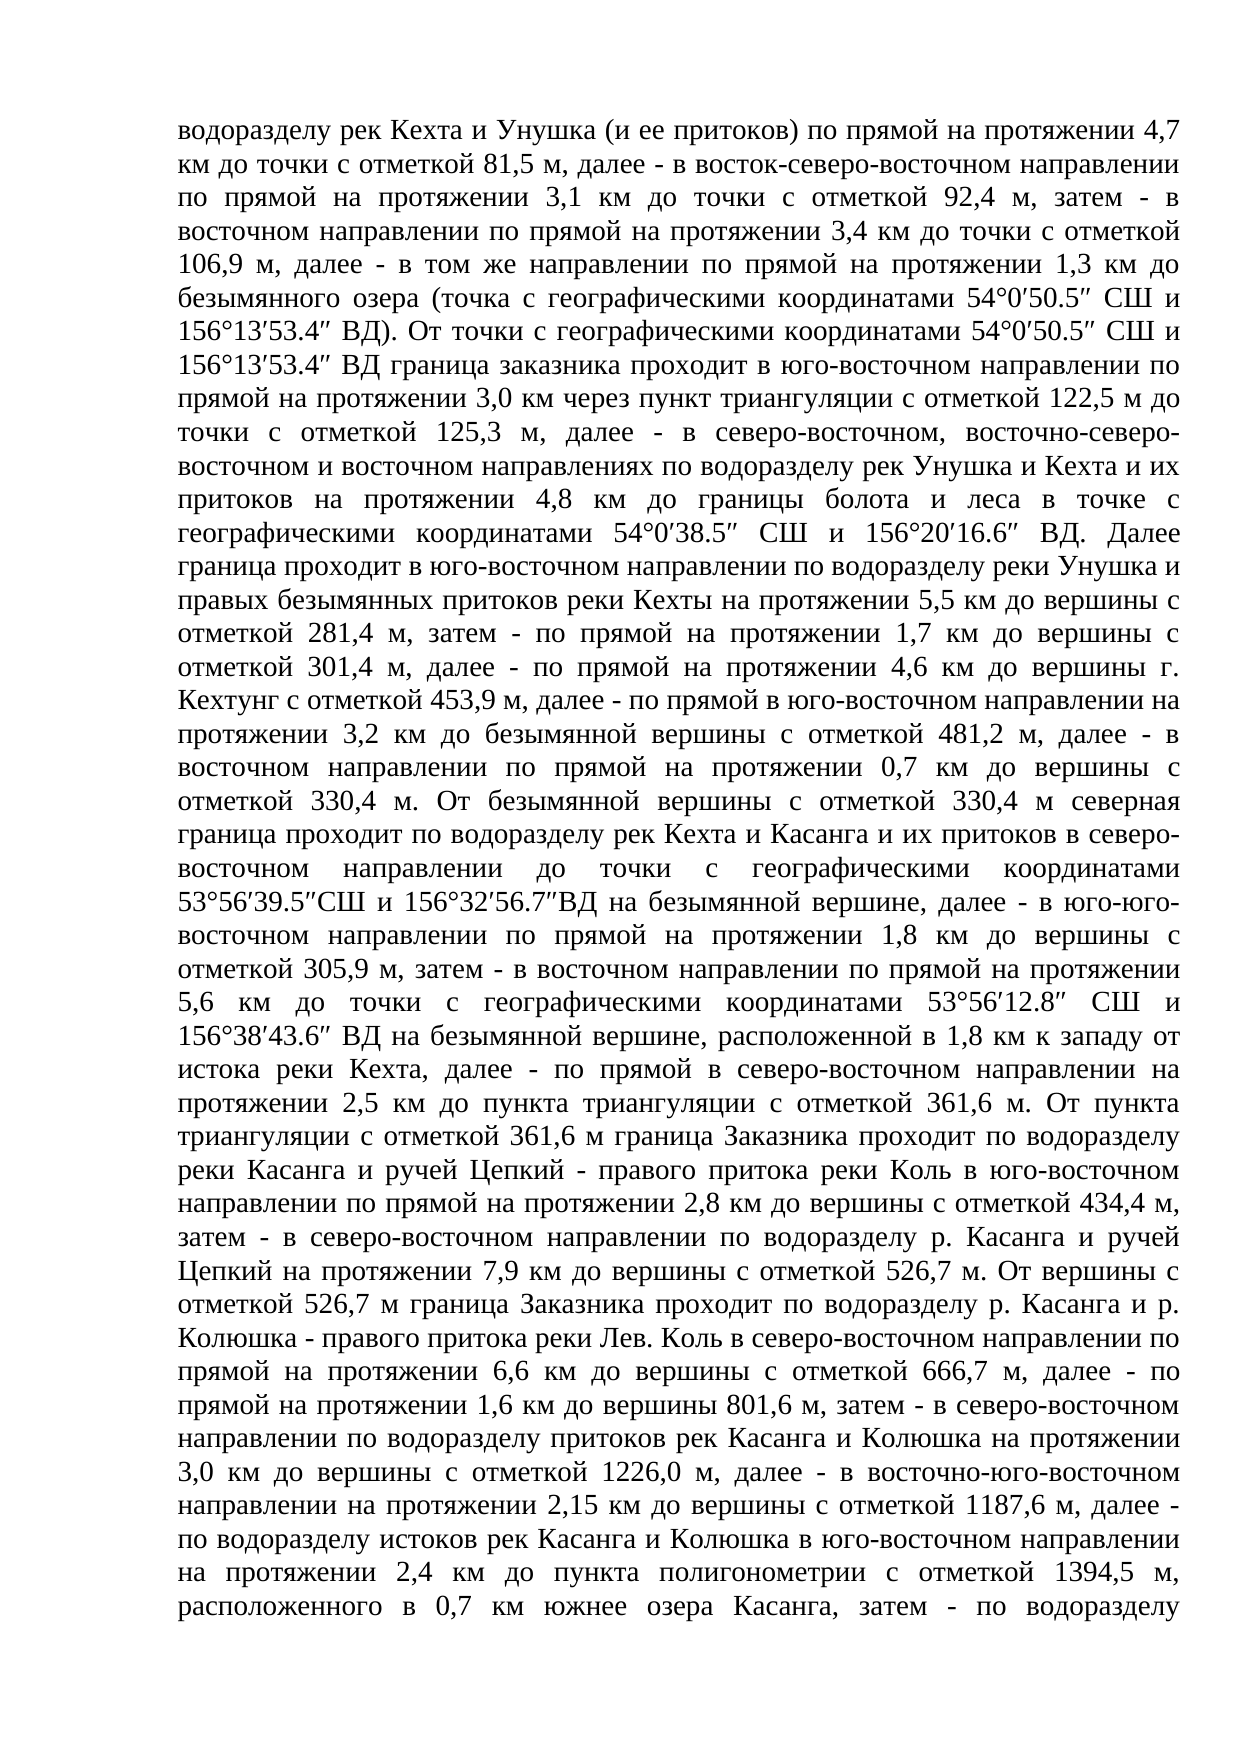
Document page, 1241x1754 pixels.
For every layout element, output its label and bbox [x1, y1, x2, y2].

text [177, 112, 1181, 1622]
